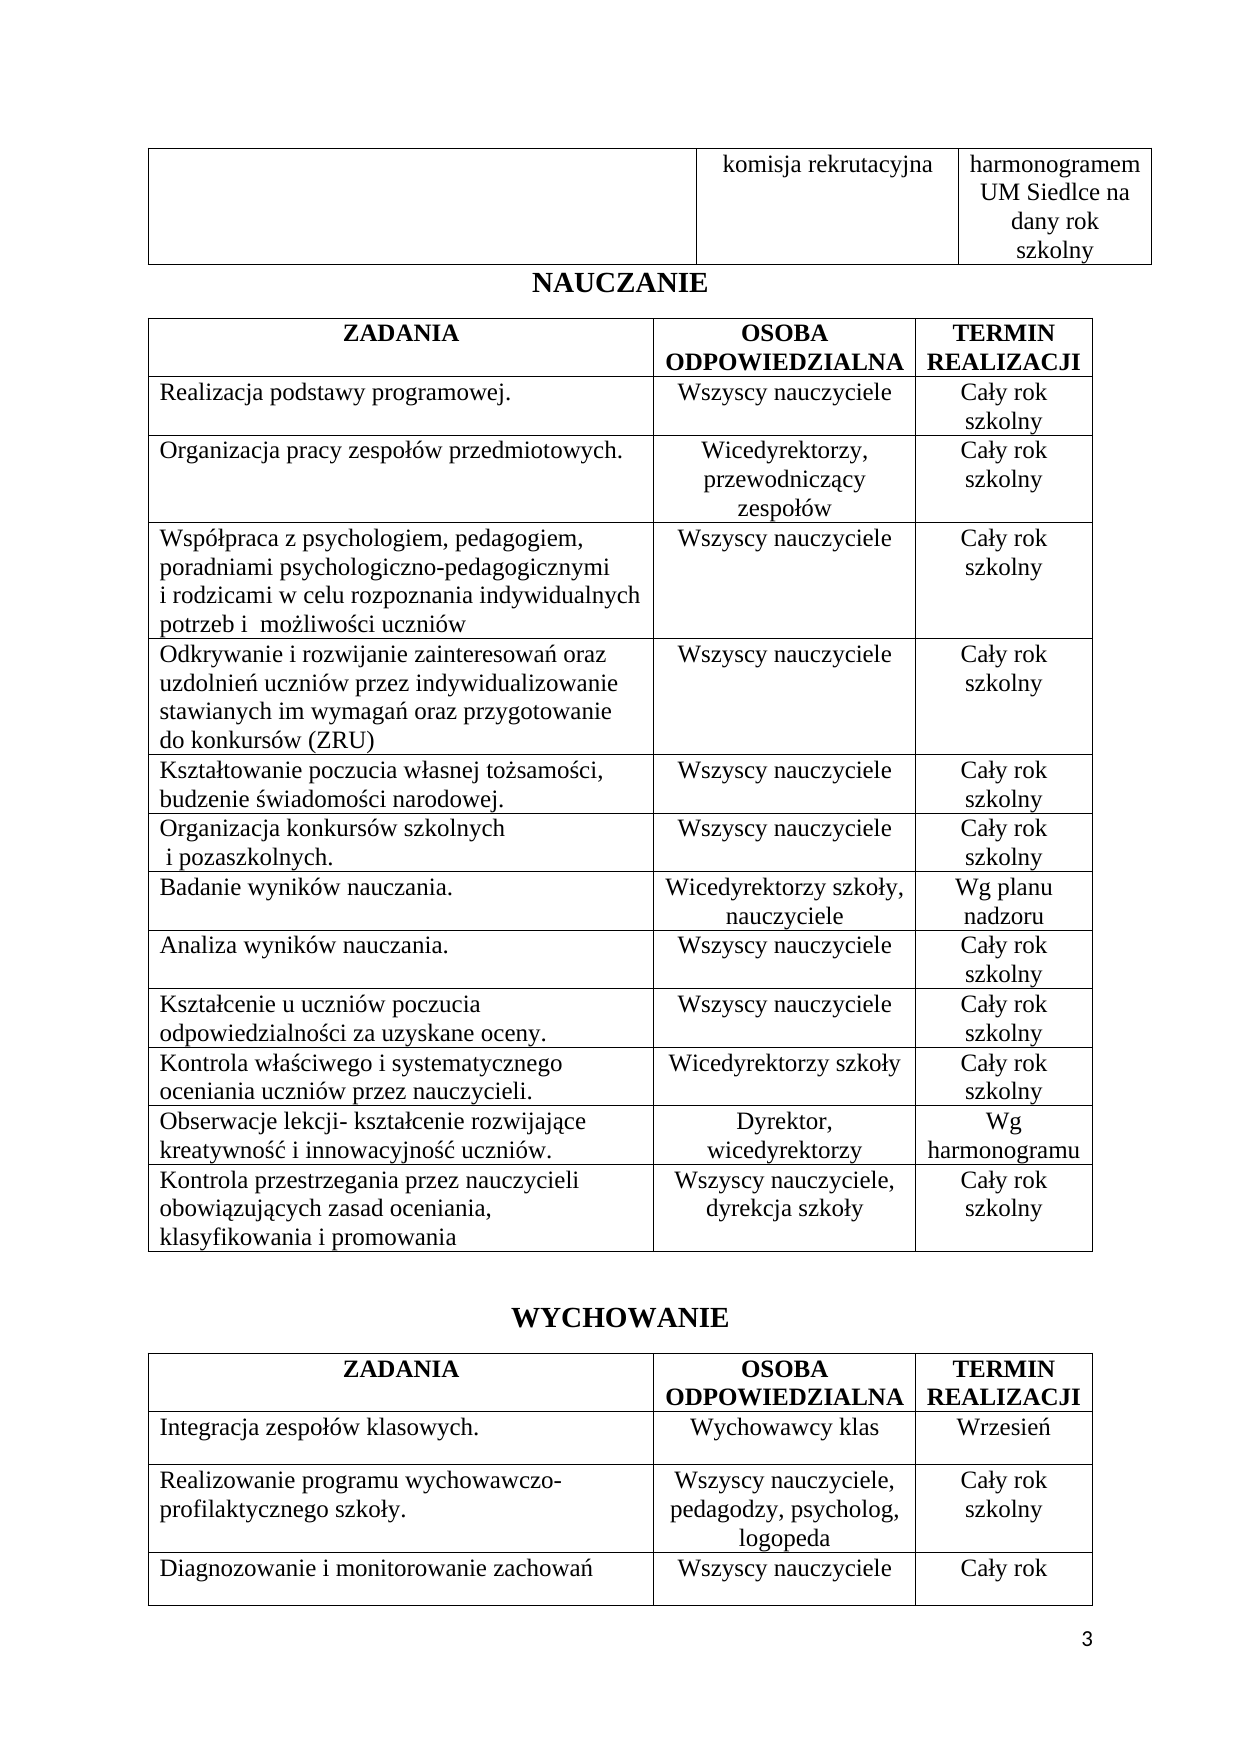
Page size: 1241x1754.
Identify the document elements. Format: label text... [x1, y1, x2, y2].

table_cell Organizacja konkursów szkolnych i pozaszkolnych. [149, 814, 653, 871]
table_cell Cały rok szkolny [916, 639, 1092, 754]
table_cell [149, 149, 696, 264]
table_cell Kształtowanie poczucia własnej tożsamości, budzenie świadomości narodowej. [149, 755, 653, 812]
table_header ZADANIA [149, 319, 653, 376]
table_cell Wszyscy nauczyciele, pedagodzy, psycholog, logopeda [654, 1465, 915, 1552]
table_cell Wicedyrektorzy szkoły, nauczyciele [654, 872, 915, 929]
table_cell Wszyscy nauczyciele [654, 1553, 915, 1605]
table_cell Wszyscy nauczyciele [654, 931, 915, 988]
table_cell Wg harmonogramu [916, 1106, 1092, 1164]
table_cell Wszyscy nauczyciele, dyrekcja szkoły [654, 1165, 915, 1251]
table_header ZADANIA [149, 1354, 653, 1411]
table_cell Realizowanie programu wychowawczo-profilaktycznego szkoły. [149, 1465, 653, 1552]
table_cell Cały rok szkolny [916, 436, 1092, 522]
table_cell Kontrola przestrzegania przez nauczycieli obowiązujących zasad oceniania, klasyfikowania i promowania [149, 1165, 653, 1251]
table_cell Wszyscy nauczyciele [654, 755, 915, 812]
table_cell Cały rok szkolny [916, 377, 1092, 434]
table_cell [959, 149, 1151, 264]
table_header TERMIN REALIZACJI [916, 319, 1092, 376]
table_cell Realizacja podstawy programowej. [149, 377, 653, 434]
text WYCHOWANIE [148, 1300, 1093, 1333]
table_cell Wszyscy nauczyciele [654, 989, 915, 1047]
table_cell Organizacja pracy zespołów przedmiotowych. [149, 436, 653, 522]
table_cell Wszyscy nauczyciele [654, 639, 915, 754]
table_cell Badanie wyników nauczania. [149, 872, 653, 929]
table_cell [697, 149, 958, 264]
table_cell Wrzesień [916, 1412, 1092, 1464]
table_cell Cały rok szkolny [916, 1165, 1092, 1251]
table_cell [149, 1553, 653, 1605]
table_cell Cały rok szkolny [916, 1048, 1092, 1105]
table_header OSOBA ODPOWIEDZIALNA [654, 319, 915, 376]
table_cell Współpraca z psychologiem, pedagogiem, poradniami psychologiczno-pedagogicznymi i rodzicami w celu rozpoznania indywidualnych potrzeb i możliwości uczniów [149, 523, 653, 638]
table_cell Cały rok szkolny [916, 1553, 1092, 1605]
table_header OSOBA ODPOWIEDZIALNA [654, 1354, 915, 1411]
table_cell Obserwacje lekcji- kształcenie rozwijające kreatywność i innowacyjność uczniów. [149, 1106, 653, 1164]
table_cell Wicedyrektorzy, przewodniczący zespołów [654, 436, 915, 522]
table_cell Cały rok szkolny [916, 523, 1092, 638]
table_cell Wychowawcy klas [654, 1412, 915, 1464]
table_cell Cały rok szkolny [916, 814, 1092, 871]
table_cell Kontrola właściwego i systematycznego oceniania uczniów przez nauczycieli. [149, 1048, 653, 1105]
table_cell Wszyscy nauczyciele [654, 523, 915, 638]
table_cell Odkrywanie i rozwijanie zainteresowań oraz uzdolnień uczniów przez indywidualizowanie stawianych im wymagań oraz przygotowanie do konkursów (ZRU) [149, 639, 653, 754]
table_cell Cały rok szkolny [916, 755, 1092, 812]
table_cell Dyrektor, wicedyrektorzy [654, 1106, 915, 1164]
table_cell Kształcenie u uczniów poczucia odpowiedzialności za uzyskane oceny. [149, 989, 653, 1047]
table_cell Cały rok szkolny [916, 1465, 1092, 1552]
table_cell Cały rok szkolny [916, 931, 1092, 988]
table_cell Wicedyrektorzy szkoły [654, 1048, 915, 1105]
table_header TERMIN REALIZACJI [916, 1354, 1092, 1411]
table_cell Analiza wyników nauczania. [149, 931, 653, 988]
table_cell Wszyscy nauczyciele [654, 377, 915, 434]
table_cell Integracja zespołów klasowych. [149, 1412, 653, 1464]
text NAUCZANIE [148, 265, 1093, 298]
table_cell Wszyscy nauczyciele [654, 814, 915, 871]
table_cell Wg planu nadzoru [916, 872, 1092, 929]
table_cell Cały rok szkolny [916, 989, 1092, 1047]
